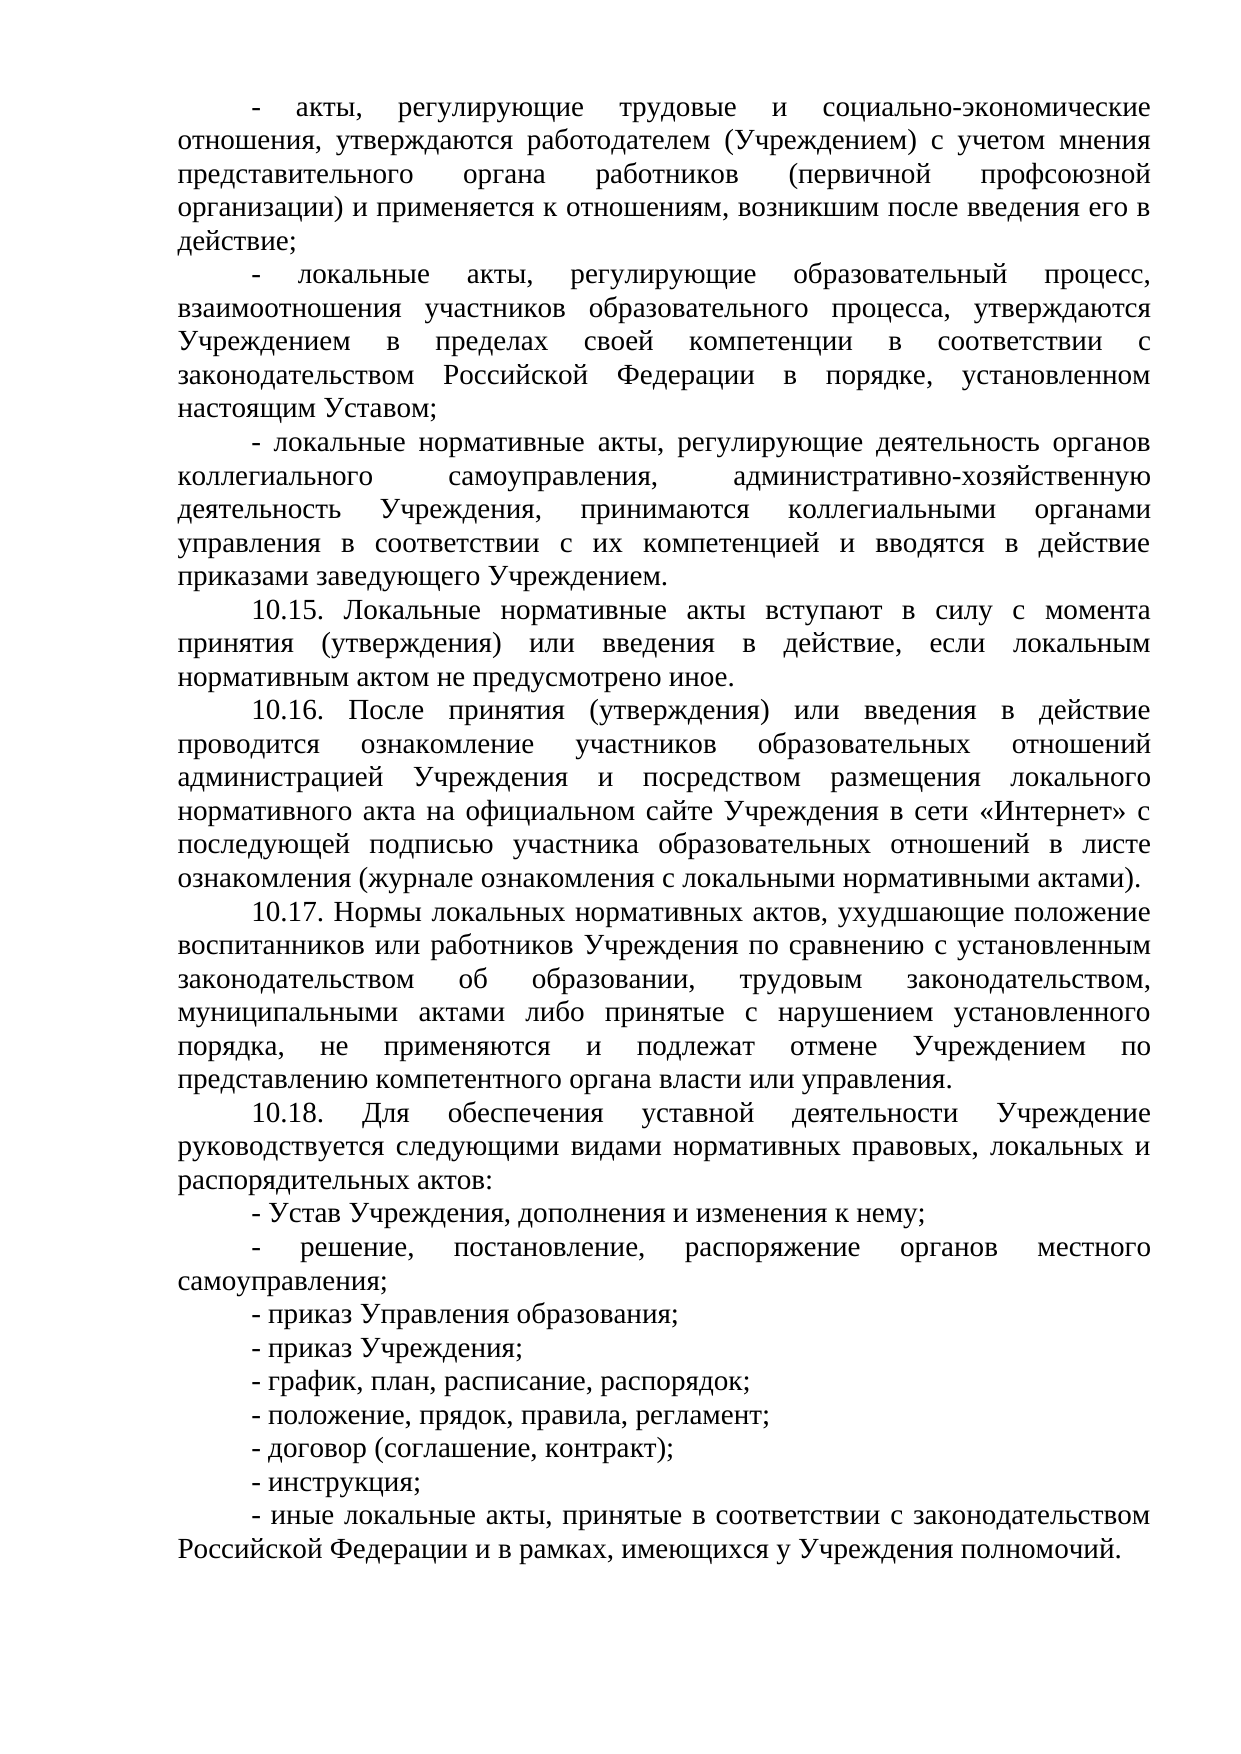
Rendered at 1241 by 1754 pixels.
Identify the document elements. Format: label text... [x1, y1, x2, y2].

text - приказ Управления образования; [177, 1296, 1152, 1330]
text - иные локальные акты, принятые в соответствии с законодательством Российской Федерации и в рамках, имеющихся у Учреждения полномочий. [177, 1497, 1152, 1564]
text - инструкция; [177, 1464, 1152, 1497]
text - положение, прядок, правила, регламент; [177, 1397, 1152, 1430]
text 10.15. Локальные нормативные акты вступают в силу с момента принятия (утверждения) или введения в действие, если локальным нормативным актом не предусмотрено иное. [177, 592, 1152, 692]
text - приказ Учреждения; [177, 1330, 1152, 1363]
text - Устав Учреждения, дополнения и изменения к нему; [177, 1196, 1152, 1229]
text - локальные нормативные акты, регулирующие деятельность органов коллегиального самоуправления, административно-хозяйственную деятельность Учреждения, принимаются коллегиальными органами управления в соответствии с их компетенцией и вводятся в действие приказами заведующего Учреждением. [177, 424, 1152, 592]
text - договор (соглашение, контракт); [177, 1430, 1152, 1464]
text 10.18. Для обеспечения уставной деятельности Учреждение руководствуется следующими видами нормативных правовых, локальных и распорядительных актов: [177, 1095, 1152, 1196]
text - локальные акты, регулирующие образовательный процесс, взаимоотношения участников образовательного процесса, утверждаются Учреждением в пределах своей компетенции в соответствии с законодательством Российской Федерации в порядке, установленном настоящим Уставом; [177, 256, 1152, 424]
text - решение, постановление, распоряжение органов местного самоуправления; [177, 1229, 1152, 1296]
text - акты, регулирующие трудовые и социально-экономические отношения, утверждаются работодателем (Учреждением) с учетом мнения представительного органа работников (первичной профсоюзной организации) и применяется к отношениям, возникшим после введения его в действие; [177, 89, 1152, 256]
text 10.16. После принятия (утверждения) или введения в действие проводится ознакомление участников образовательных отношений администрацией Учреждения и посредством размещения локального нормативного акта на официальном сайте Учреждения в сети «Интернет» с последующей подписью участника образовательных отношений в листе ознакомления (журнале ознакомления с локальными нормативными актами). [177, 692, 1152, 894]
text 10.17. Нормы локальных нормативных актов, ухудшающие положение воспитанников или работников Учреждения по сравнению с установленным законодательством об образовании, трудовым законодательством, муниципальными актами либо принятые с нарушением установленного порядка, не применяются и подлежат отмене Учреждением по представлению компетентного органа власти или управления. [177, 894, 1152, 1095]
text - график, план, расписание, распорядок; [177, 1363, 1152, 1397]
